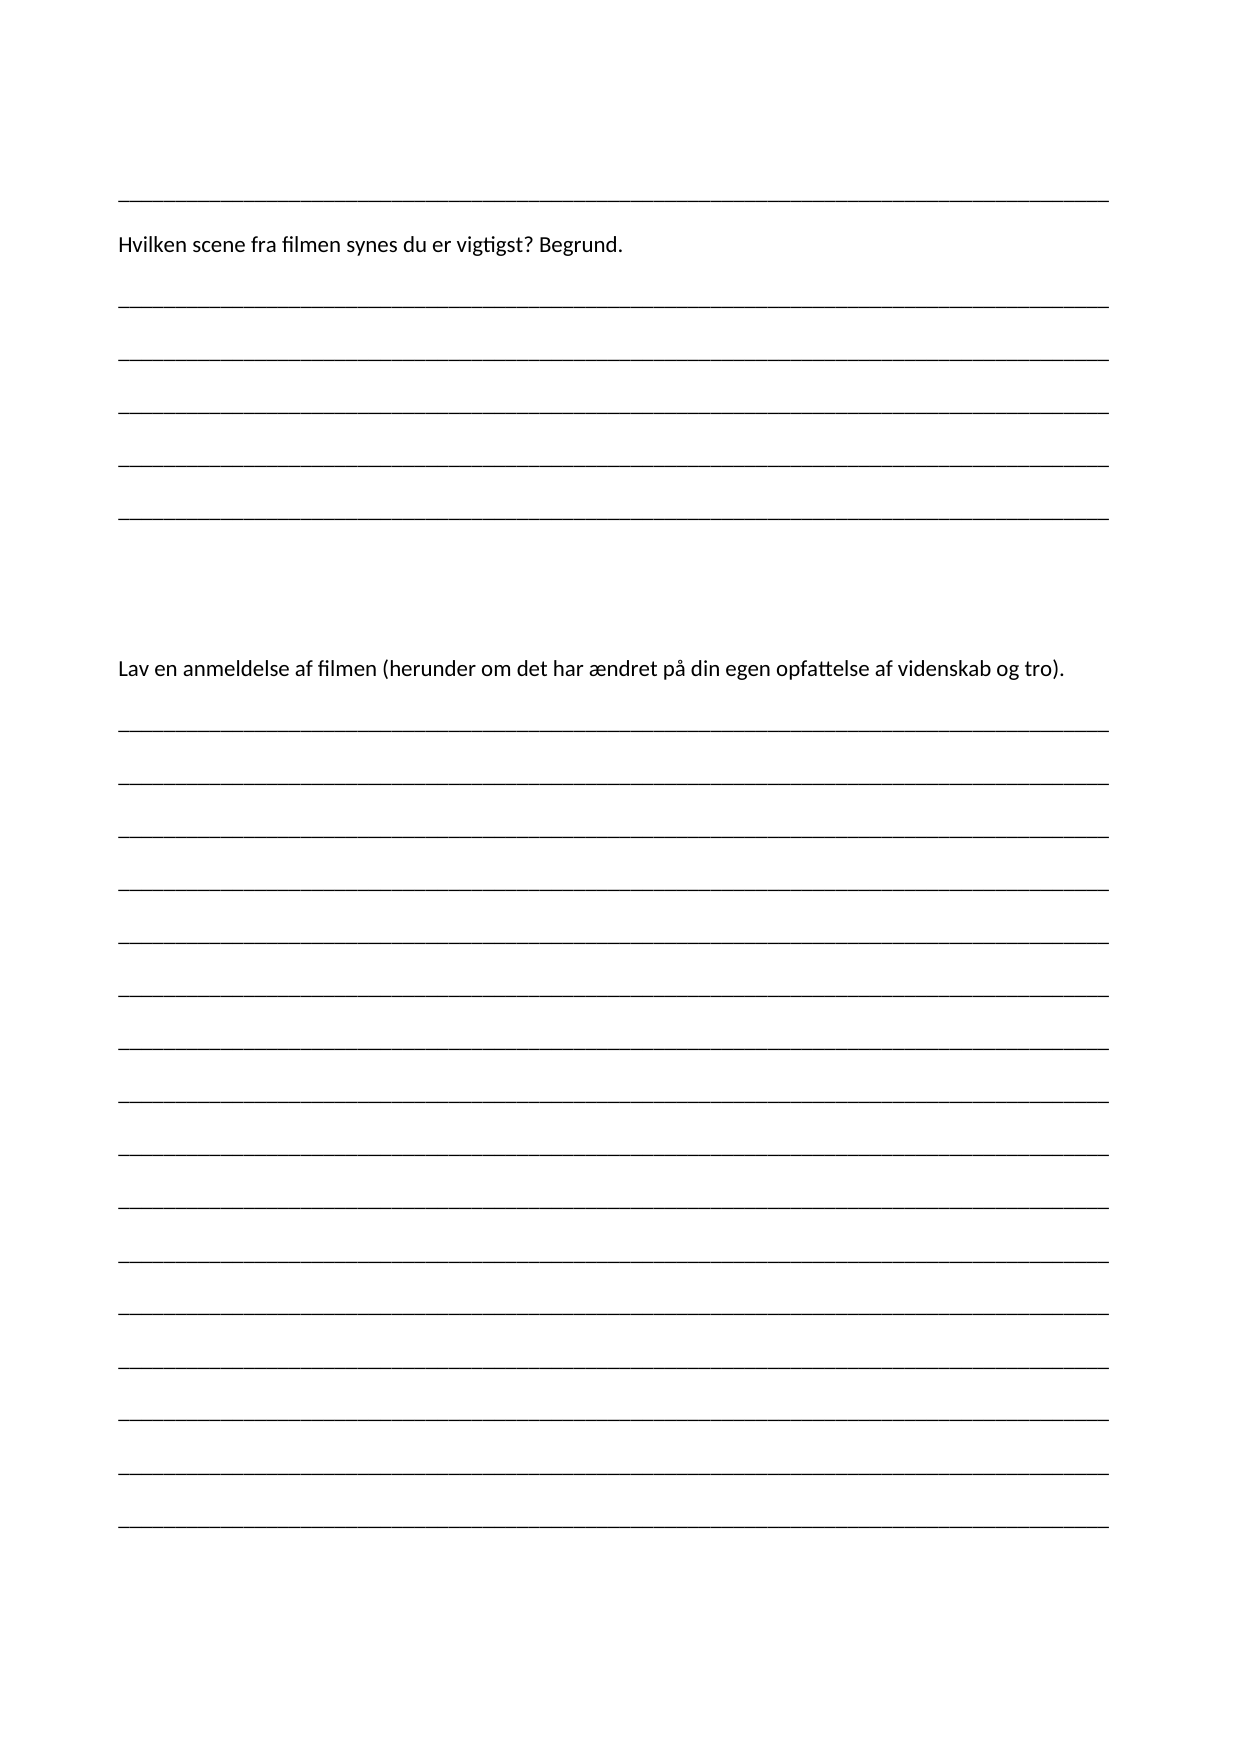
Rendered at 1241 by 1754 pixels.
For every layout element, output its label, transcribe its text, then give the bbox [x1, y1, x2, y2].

text _______________________________________________________________________________________ [118, 442, 1122, 470]
text Lav en anmeldelse af filmen (herunder om det har ændret på din egen opfattelse af videnskab og tro). [118, 654, 1122, 682]
text _______________________________________________________________________________________ [118, 1238, 1122, 1266]
text _______________________________________________________________________________________ [118, 1397, 1122, 1425]
text _______________________________________________________________________________________ [118, 1184, 1122, 1213]
text Hvilken scene fra filmen synes du er vigtigst? Begrund. [118, 230, 1122, 258]
text _______________________________________________________________________________________ [118, 813, 1122, 841]
text _______________________________________________________________________________________ [118, 389, 1122, 417]
text _______________________________________________________________________________________ [118, 760, 1122, 788]
text _______________________________________________________________________________________ [118, 1078, 1122, 1107]
text _______________________________________________________________________________________ [118, 1132, 1122, 1159]
text _______________________________________________________________________________________ [118, 919, 1122, 947]
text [118, 1450, 1122, 1478]
text _______________________________________________________________________________________ [118, 972, 1122, 1001]
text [118, 283, 1122, 311]
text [118, 1503, 1122, 1531]
text _______________________________________________________________________________________ [118, 1291, 1122, 1319]
text _______________________________________________________________________________________ [118, 1344, 1122, 1372]
text _______________________________________________________________________________________ [118, 866, 1122, 894]
text _______________________________________________________________________________________ [118, 1026, 1122, 1053]
text _______________________________________________________________________________________ [118, 495, 1122, 523]
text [118, 177, 1122, 205]
text _______________________________________________________________________________________ [118, 707, 1122, 735]
text _______________________________________________________________________________________ [118, 336, 1122, 364]
